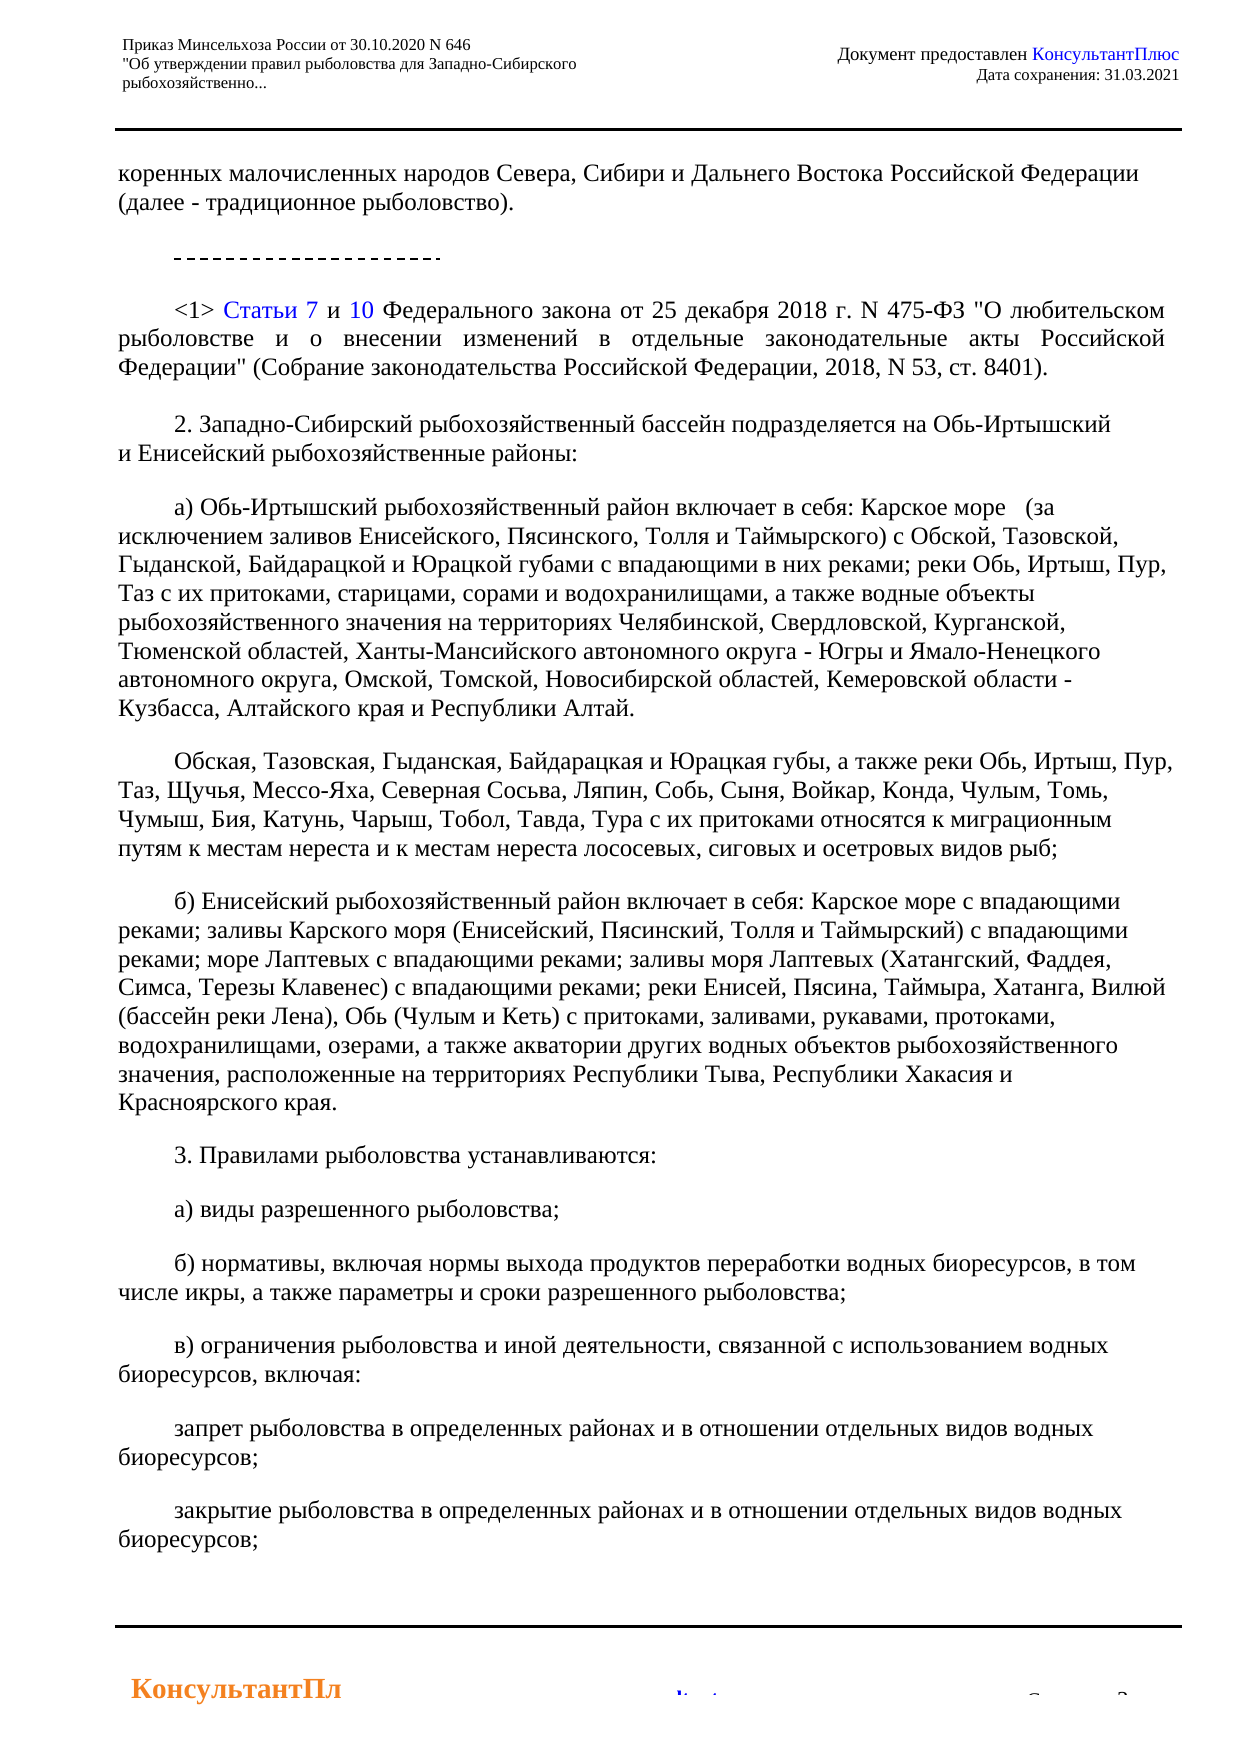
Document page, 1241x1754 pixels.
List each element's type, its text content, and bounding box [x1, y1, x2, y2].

list Правилами рыболовства устанавливаются: [174, 1141, 1194, 1169]
text запрет рыболовства в определенных районах и в отношении отдельных видов водных биоресурсов; [118, 1413, 1194, 1471]
text коренных малочисленных народов Севера, Сибири и Дальнего Востока Российской Федерации [118, 158, 1194, 187]
text Обская, Тазовская, Гыданская, Байдарацкая и Юрацкая губы, а также реки Обь, Иртыш, Пур, Таз, Щучья, Мессо-Яха, Северная Сосьва, Ляпин, Собь, Сыня, Войкар, Конда, Чулым, Томь, Чумыш, Бия, Катунь, Чарыш, Тобол, Тавда, Тура с их притоками относятся к миграционным путям к местам нереста и к местам нереста лососевых, сиговых и осетровых видов рыб; [118, 746, 1174, 861]
list Западно-Сибирский рыбохозяйственный бассейн подразделяется на Обь-Иртышский и Енисейский рыбохозяйственные районы: [118, 409, 1129, 467]
text б) нормативы, включая нормы выхода продуктов переработки водных биоресурсов, в том числе икры, а также параметры и сроки разрешенного рыболовства; [118, 1248, 1178, 1306]
text б) Енисейский рыбохозяйственный район включает в себя: Карское море с впадающими реками; заливы Карского моря (Енисейский, Пясинский, Толля и Таймырский) с впадающими реками; море Лаптевых с впадающими реками; заливы моря Лаптевых (Хатангский, Фаддея, Симса, Терезы Клавенес) с впадающими реками; реки Енисей, Пясина, Таймыра, Хатанга, Вилюй (бассейн реки Лена), Обь (Чулым и Кеть) с притоками, заливами, рукавами, протоками, водохранилищами, озерами, а также акватории других водных объектов рыбохозяйственного значения, расположенные на территориях Республики Тыва, Республики Хакасия и Красноярского края. [118, 886, 1178, 1116]
text <1> Статьи 7 и 10 Федерального закона от 25 декабря 2018 г. N 475-ФЗ "О любительском рыболовстве и о внесении изменений в отдельные законодательные акты Российской Федерации" (Собрание законодательства Российской Федерации, 2018, N 53, ст. 8401). [118, 295, 1165, 381]
text (далее - традиционное рыболовство). [118, 187, 1194, 216]
text в) ограничения рыболовства и иной деятельности, связанной с использованием водных биоресурсов, включая: [118, 1331, 1194, 1388]
text а) Обь-Иртышский рыбохозяйственный район включает в себя: Карское море (за исключением заливов Енисейского, Пясинского, Толля и Таймырского) с Обской, Тазовской, Гыданской, Байдарацкой и Юрацкой губами с впадающими в них реками; реки Обь, Иртыш, Пур, Таз с их притоками, старицами, сорами и водохранилищами, а также водные объекты рыбохозяйственного значения на территориях Челябинской, Свердловской, Курганской, Тюменской областей, Ханты-Мансийского автономного округа - Югры и Ямало-Ненецкого автономного округа, Омской, Томской, Новосибирской областей, Кемеровской области - Кузбасса, Алтайского края и Республики Алтай. [118, 492, 1178, 722]
text закрытие рыболовства в определенных районах и в отношении отдельных видов водных биоресурсов; [118, 1495, 1194, 1553]
text а) виды разрешенного рыболовства; [174, 1194, 1194, 1223]
